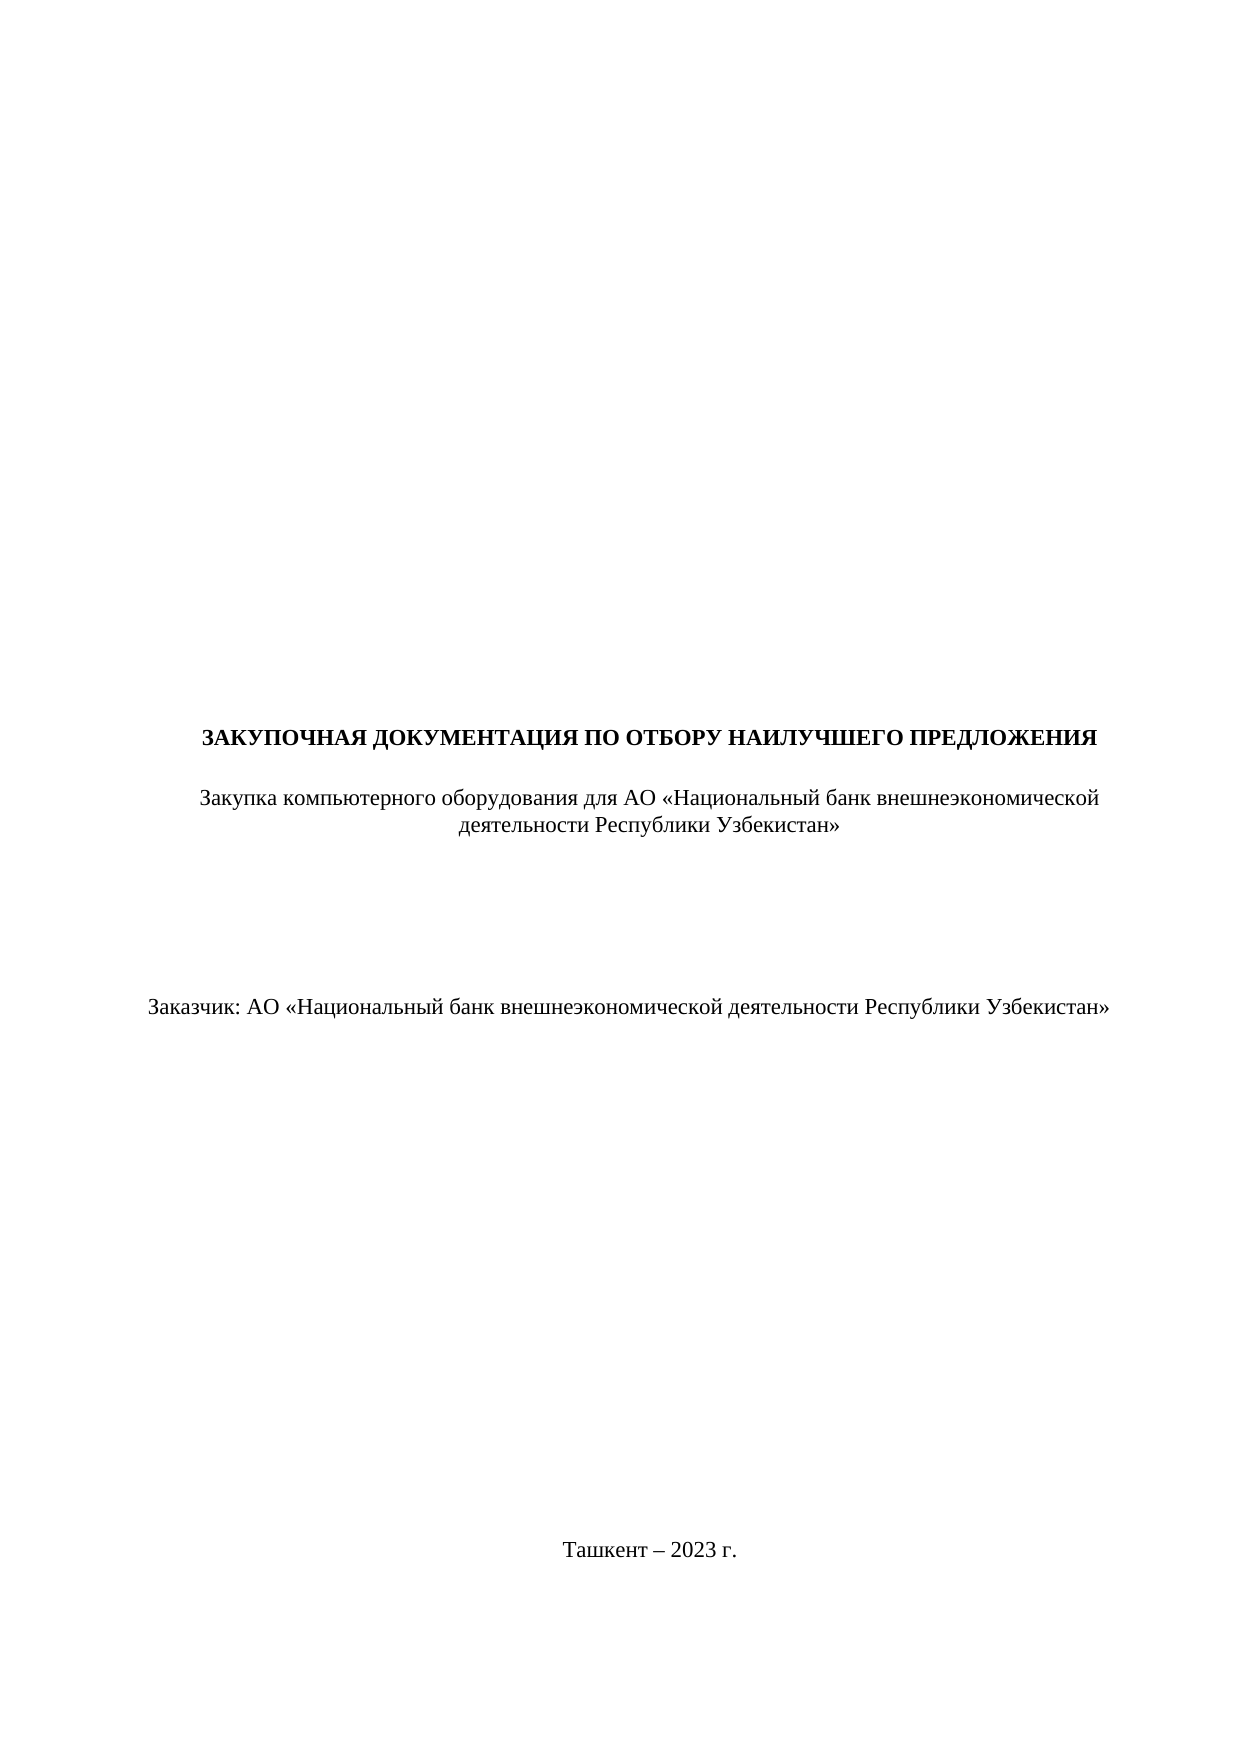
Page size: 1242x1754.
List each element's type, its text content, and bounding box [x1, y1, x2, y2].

text Ташкент – 2023 г. [148, 1536, 1152, 1563]
text Закупка компьютерного оборудования для АО «Национальный банк внешнеэкономической деятельности Республики Узбекистан» [148, 784, 1152, 838]
text ЗАКУПОЧНАЯ ДОКУМЕНТАЦИЯ ПО ОТБОРУ НАИЛУЧШЕГО ПРЕДЛОЖЕНИЯ [148, 724, 1152, 750]
text Заказчик: АО «Национальный банк внешнеэкономической деятельности Республики Узбекистан» [148, 993, 1152, 1019]
